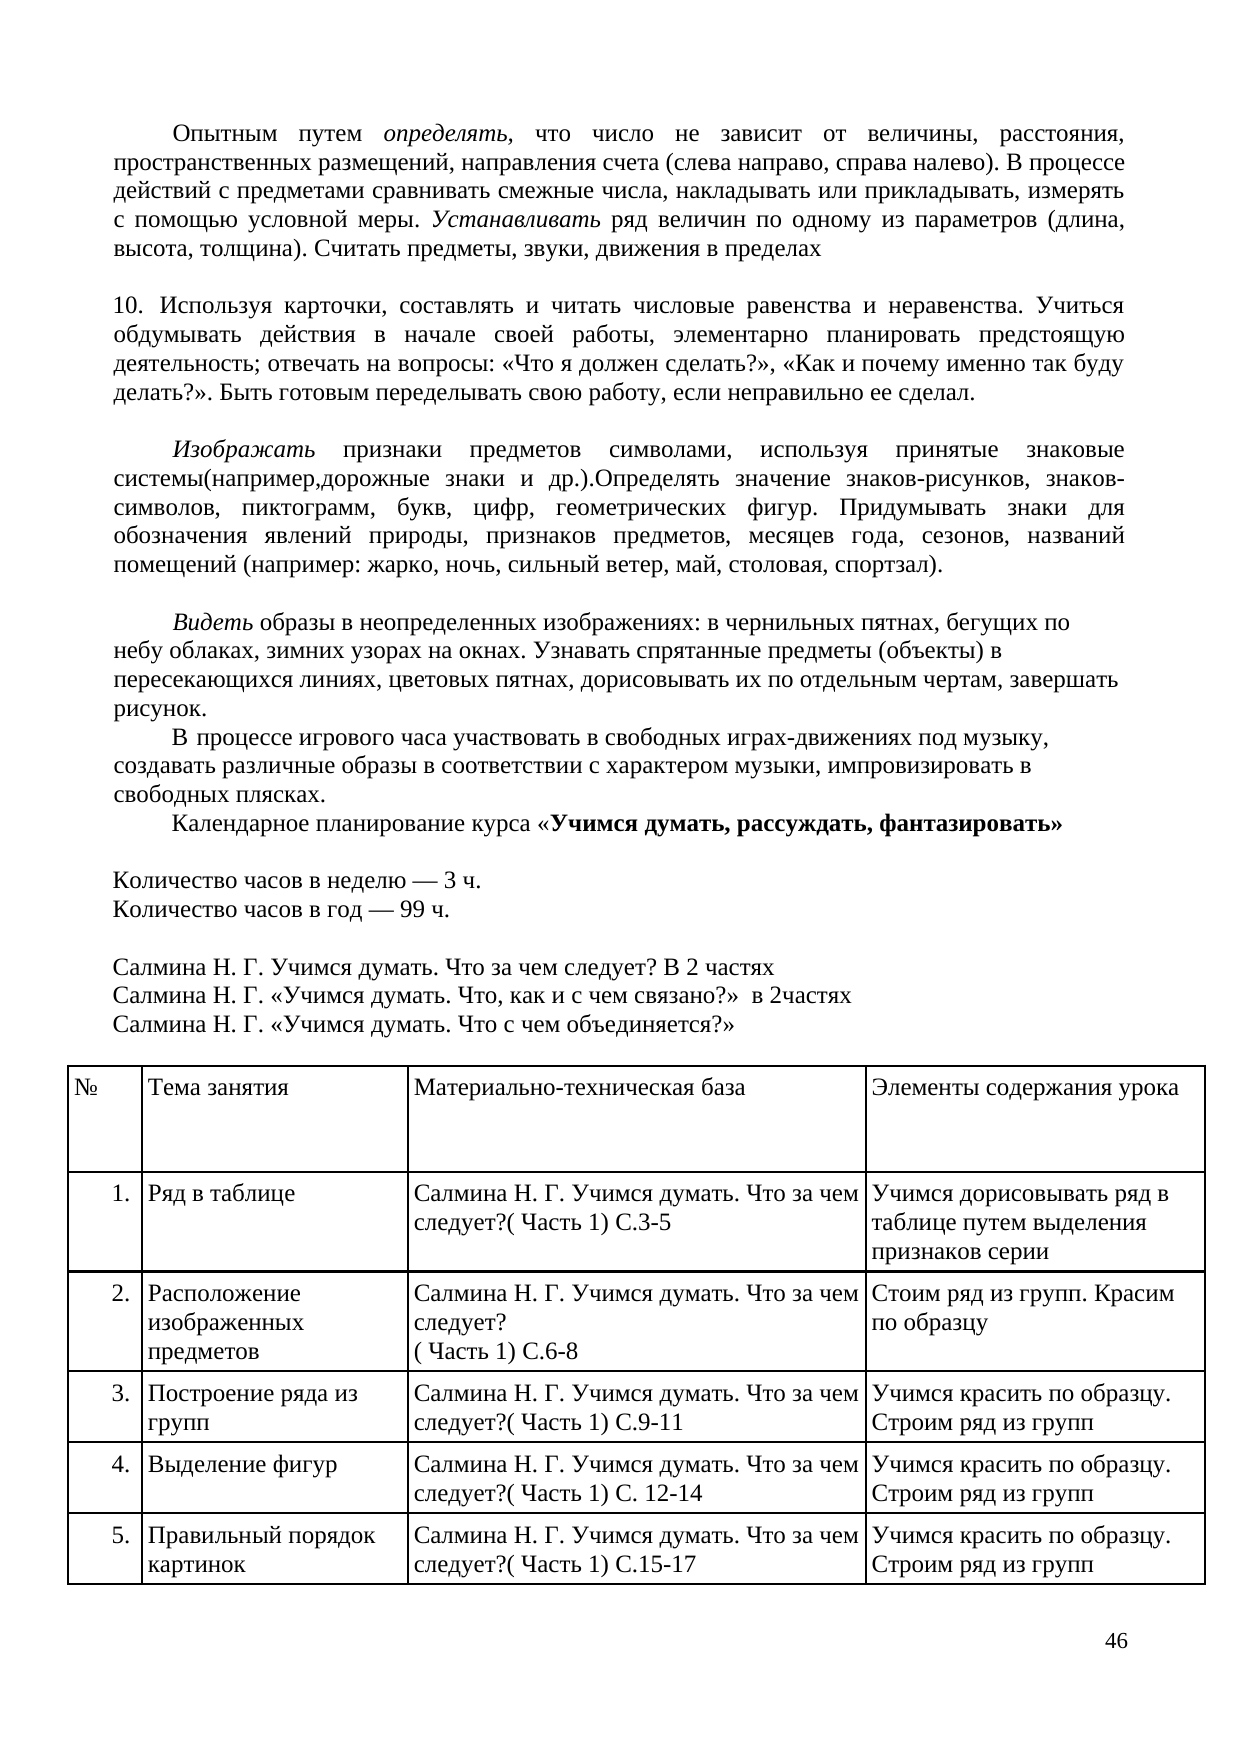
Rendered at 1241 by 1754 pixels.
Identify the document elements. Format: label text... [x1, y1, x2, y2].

table_cell Построение ряда из групп [143, 1372, 407, 1441]
table_cell Учимся красить по образцу. Строим ряд из групп [867, 1443, 1204, 1512]
table_cell Расположение изображенных предметов [143, 1273, 407, 1370]
table_cell Учимся красить по образцу. Строим ряд из групп [867, 1514, 1204, 1583]
table_cell Стоим ряд из групп. Красим по образцу [867, 1273, 1204, 1370]
text Изображать признаки предметов символами, используя принятые знаковые системы(например,дорожные знаки и др.).Определять значение знаков-рисунков, знаков-символов, пиктограмм, букв, цифр, геометрических фигур. Придумывать знаки для обозначения явлений природы, признаков предметов, месяцев года, сезонов, названий помещений (например: жарко, ночь, сильный ветер, май, столовая, спортзал). [113, 434, 1126, 578]
table_cell Правильный порядок картинок [143, 1514, 407, 1583]
table_cell [69, 1372, 141, 1441]
table_header Материально-техническая база [409, 1067, 865, 1171]
text Количество часов в год — 99 ч. [112, 894, 1128, 923]
table_cell Учимся дорисовывать ряд в таблице путем выделения признаков серии [867, 1173, 1204, 1270]
text Количество часов в неделю — 3 ч. [112, 866, 1128, 894]
table_cell Салмина Н. Г. Учимся думать. Что за чем следует?( Часть 1) С.9-11 [409, 1372, 865, 1441]
table_header Элементы содержания урока [867, 1067, 1204, 1171]
table_header № [69, 1067, 141, 1171]
text Салмина Н. Г. Учимся думать. Что за чем следует? В 2 частях [112, 952, 1128, 981]
text Салмина Н. Г. «Учимся думать. Что с чем объединяется?» [112, 1009, 1128, 1038]
table_cell Выделение фигур [143, 1443, 407, 1512]
text Опытным путем определять, что число не зависит от величины, расстояния, пространственных размещений, направления счета (слева направо, справа налево). В процессе действий с предметами сравнивать смежные числа, накладывать или прикладывать, измерять с помощью условной меры. Устанавливать ряд величин по одному из параметров (длина, высота, толщина). Считать предметы, звуки, движения в пределах [113, 118, 1126, 262]
text Календарное планирование курса «Учимся думать, рассуждать, фантазировать» [171, 808, 1126, 837]
table_cell Салмина Н. Г. Учимся думать. Что за чем следует?( Часть 1) С.3-5 [409, 1173, 865, 1270]
text Салмина Н. Г. «Учимся думать. Что, как и с чем связано?» в 2частях [112, 981, 1128, 1009]
table_cell Учимся красить по образцу. Строим ряд из групп [867, 1372, 1204, 1441]
table_cell [69, 1273, 141, 1370]
table_cell Салмина Н. Г. Учимся думать. Что за чем следует?( Часть 1) С.15-17 [409, 1514, 865, 1583]
table_cell Салмина Н. Г. Учимся думать. Что за чем следует?( Часть 1) С. 12-14 [409, 1443, 865, 1512]
table_cell [69, 1514, 141, 1583]
list процессе игрового часа участвовать в свободных играх-движениях под музыку, создавать различные образы в соответствии с характером музыки, импровизировать в свободных плясках. [113, 722, 1126, 808]
table_cell [69, 1173, 141, 1270]
text Видеть образы в неопределенных изображениях: в чернильных пятнах, бегущих по небу облаках, зимних узорах на окнах. Узнавать спрятанные предметы (объекты) в пересекающихся линиях, цветовых пятнах, дорисовывать их по отдельным чертам, завершать рисунок. [113, 607, 1126, 722]
table_cell Салмина Н. Г. Учимся думать. Что за чем следует? ( Часть 1) С.6-8 [409, 1273, 865, 1370]
table_header Тема занятия [143, 1067, 407, 1171]
table_cell Ряд в таблице [143, 1173, 407, 1270]
table_cell [69, 1443, 141, 1512]
list Используя карточки, составлять и читать числовые равенства и неравенства. Учиться обдумывать действия в начале своей работы, элементарно планировать предстоящую деятельность; отвечать на вопросы: «Что я должен сделать?», «Как и почему именно так буду делать?». Быть готовым переделывать свою работу, если неправильно ее сделал. [112, 291, 1126, 406]
